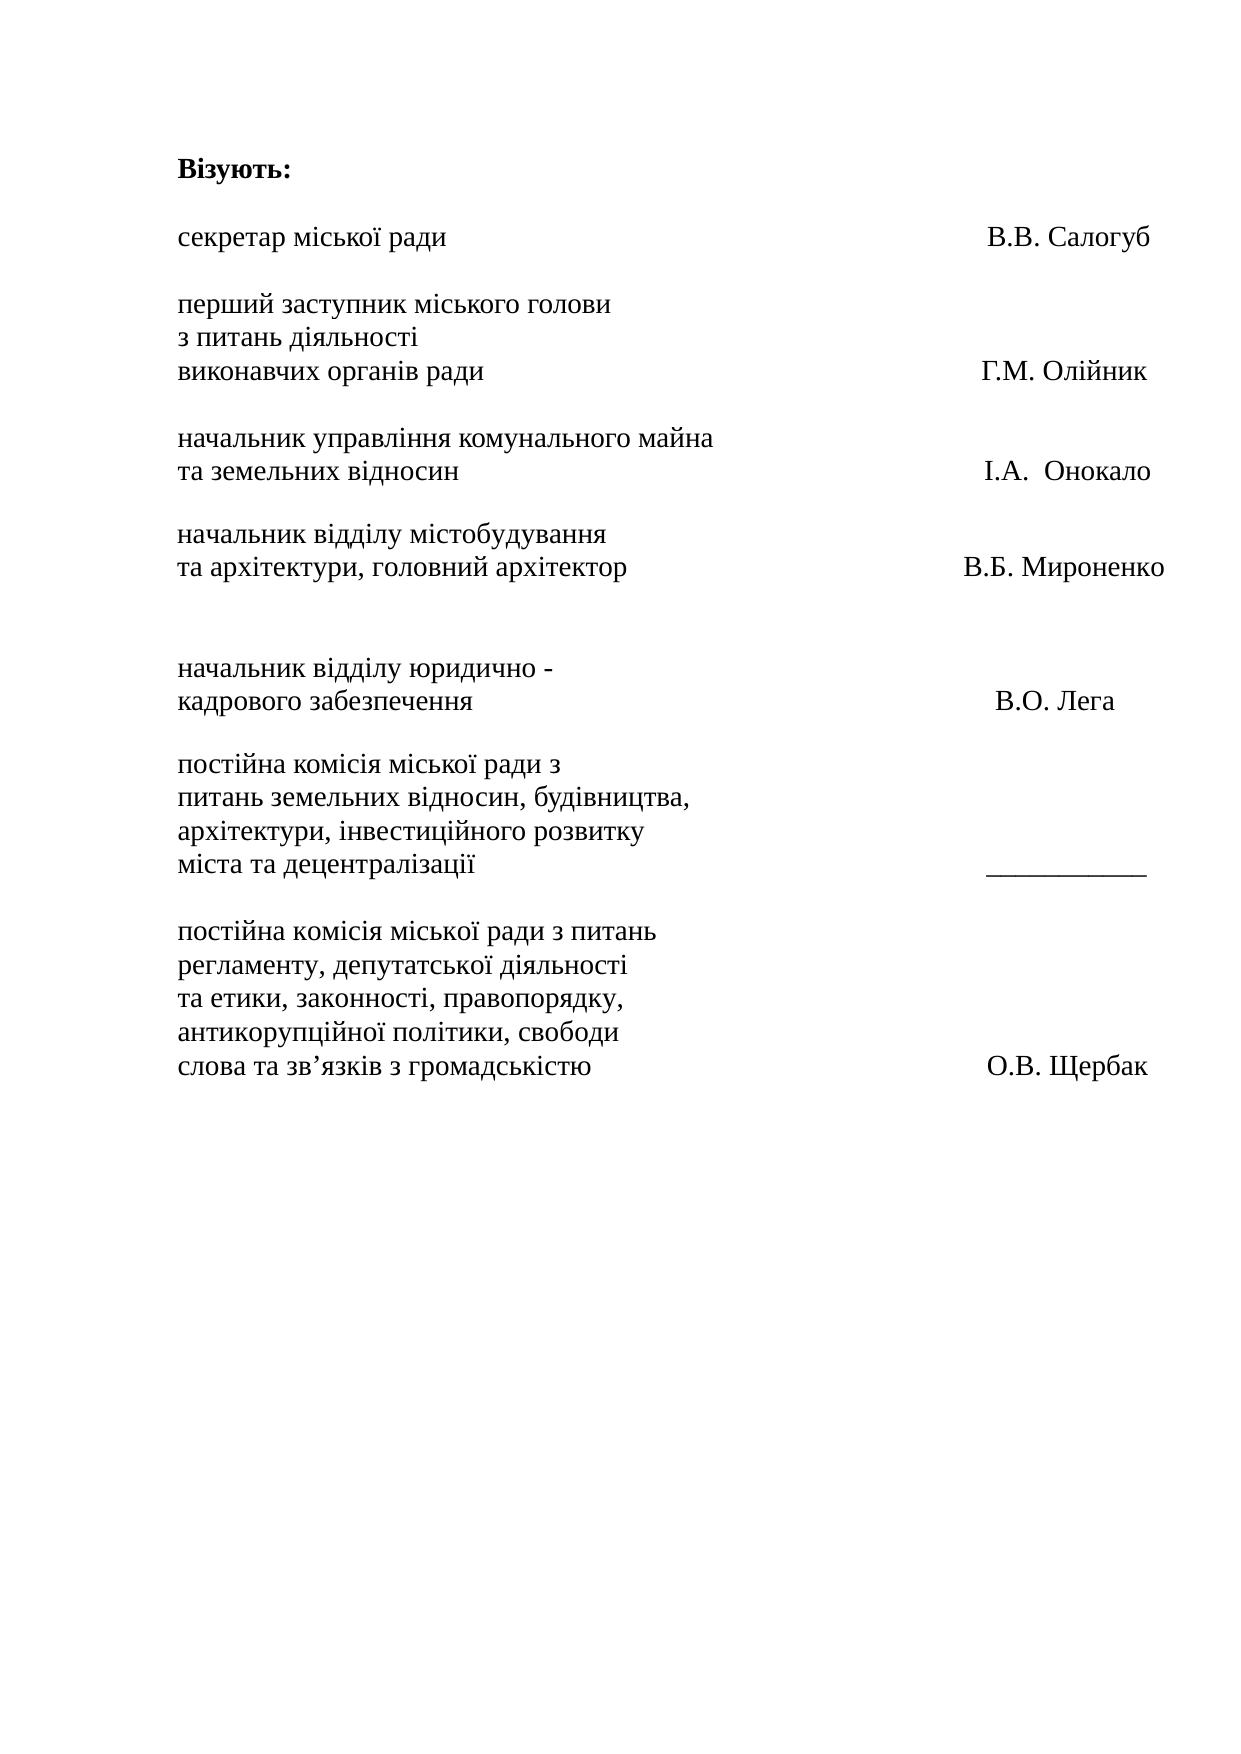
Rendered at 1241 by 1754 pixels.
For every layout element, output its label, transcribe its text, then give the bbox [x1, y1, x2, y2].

text постійна комісія міської ради з питань [177, 913, 1152, 947]
text та архітектури, головний архітектор В.Б. Мироненко [148, 549, 1167, 583]
text регламенту, депутатської діяльності [177, 947, 1152, 981]
text начальник відділу містобудування [148, 516, 1167, 549]
text та етики, законності, правопорядку, [177, 981, 1152, 1014]
text постійна комісія міської ради з питань земельних відносин, будівництва, архітектури, інвестиційного розвитку міста та децентралізації ___________ [177, 746, 1152, 880]
text Візують: [177, 152, 1152, 185]
text начальник відділу юридично - кадрового забезпечення В.О. Лега [177, 650, 1152, 717]
text слова та зв’язків з громадськістю О.В. Щербак [177, 1048, 1152, 1081]
text антикорупційної політики, свободи [177, 1014, 1152, 1048]
text перший заступник міського голови з питань діяльності виконавчих органів ради Г.М. Олійник [177, 286, 1152, 386]
text секретар міської ради В.В. Салогуб [177, 219, 1152, 252]
text начальник управління комунального майна та земельних відносин І.А. Онокало [177, 420, 1152, 487]
